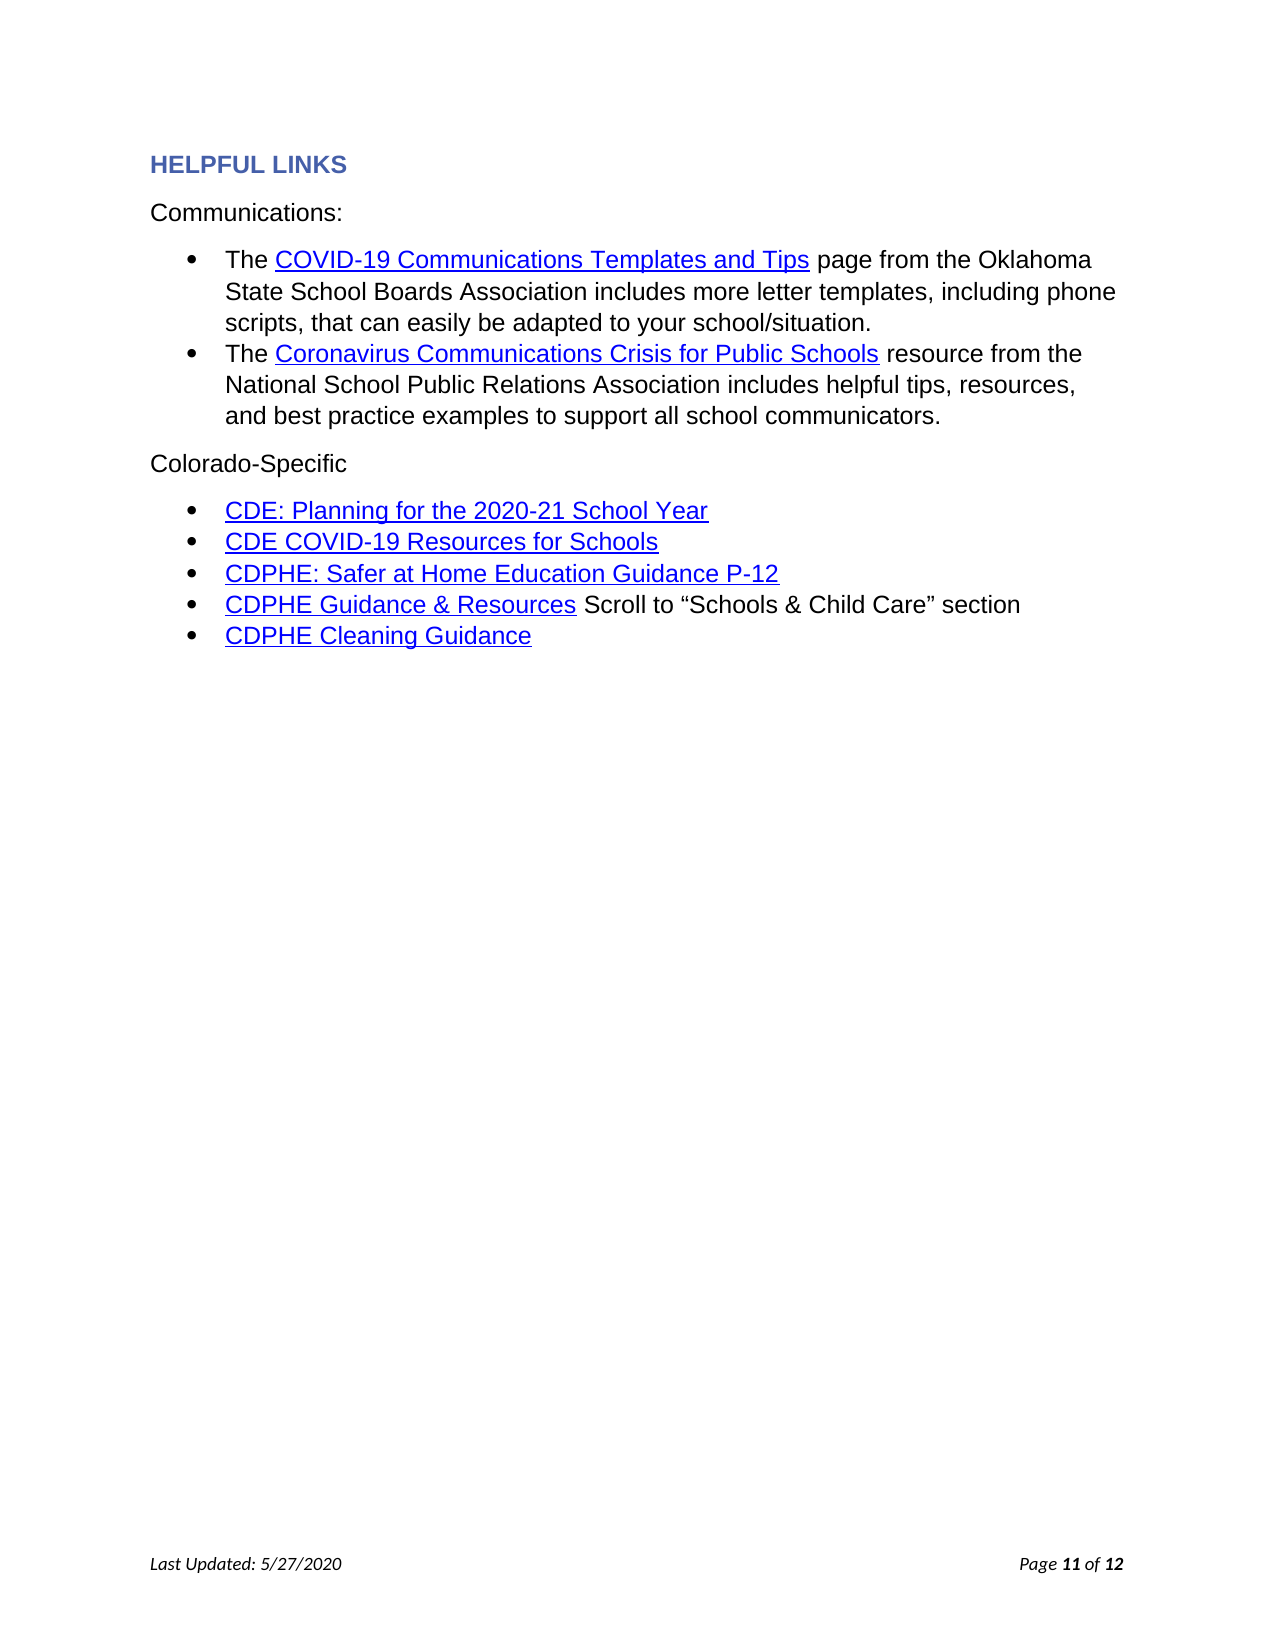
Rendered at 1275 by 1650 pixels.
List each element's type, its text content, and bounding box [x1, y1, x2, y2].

text Colorado-Specific [150, 448, 1125, 477]
list The Coronavirus Communications Crisis for Public Schools resource from the National School Public Relations Association includes helpful tips, resources, and best practice examples to support all school communicators. [187, 339, 1125, 429]
list The COVID-19 Communications Templates and Tips page from the Oklahoma State School Boards Association includes more letter templates, including phone scripts, that can easily be adapted to your school/situation. [187, 245, 1125, 336]
text Communications: [150, 198, 1125, 226]
list CDPHE Cleaning Guidance [187, 621, 1125, 650]
list CDPHE: Safer at Home Education Guidance P-12 [187, 558, 1125, 587]
list CDE: Planning for the 2020-21 School Year [187, 496, 1125, 525]
subtitle HELPFUL LINKS [150, 150, 1125, 179]
list CDPHE Guidance & Resources Scroll to “Schools & Child Care” section [187, 590, 1125, 618]
list CDE COVID-19 Resources for Schools [187, 527, 1125, 556]
